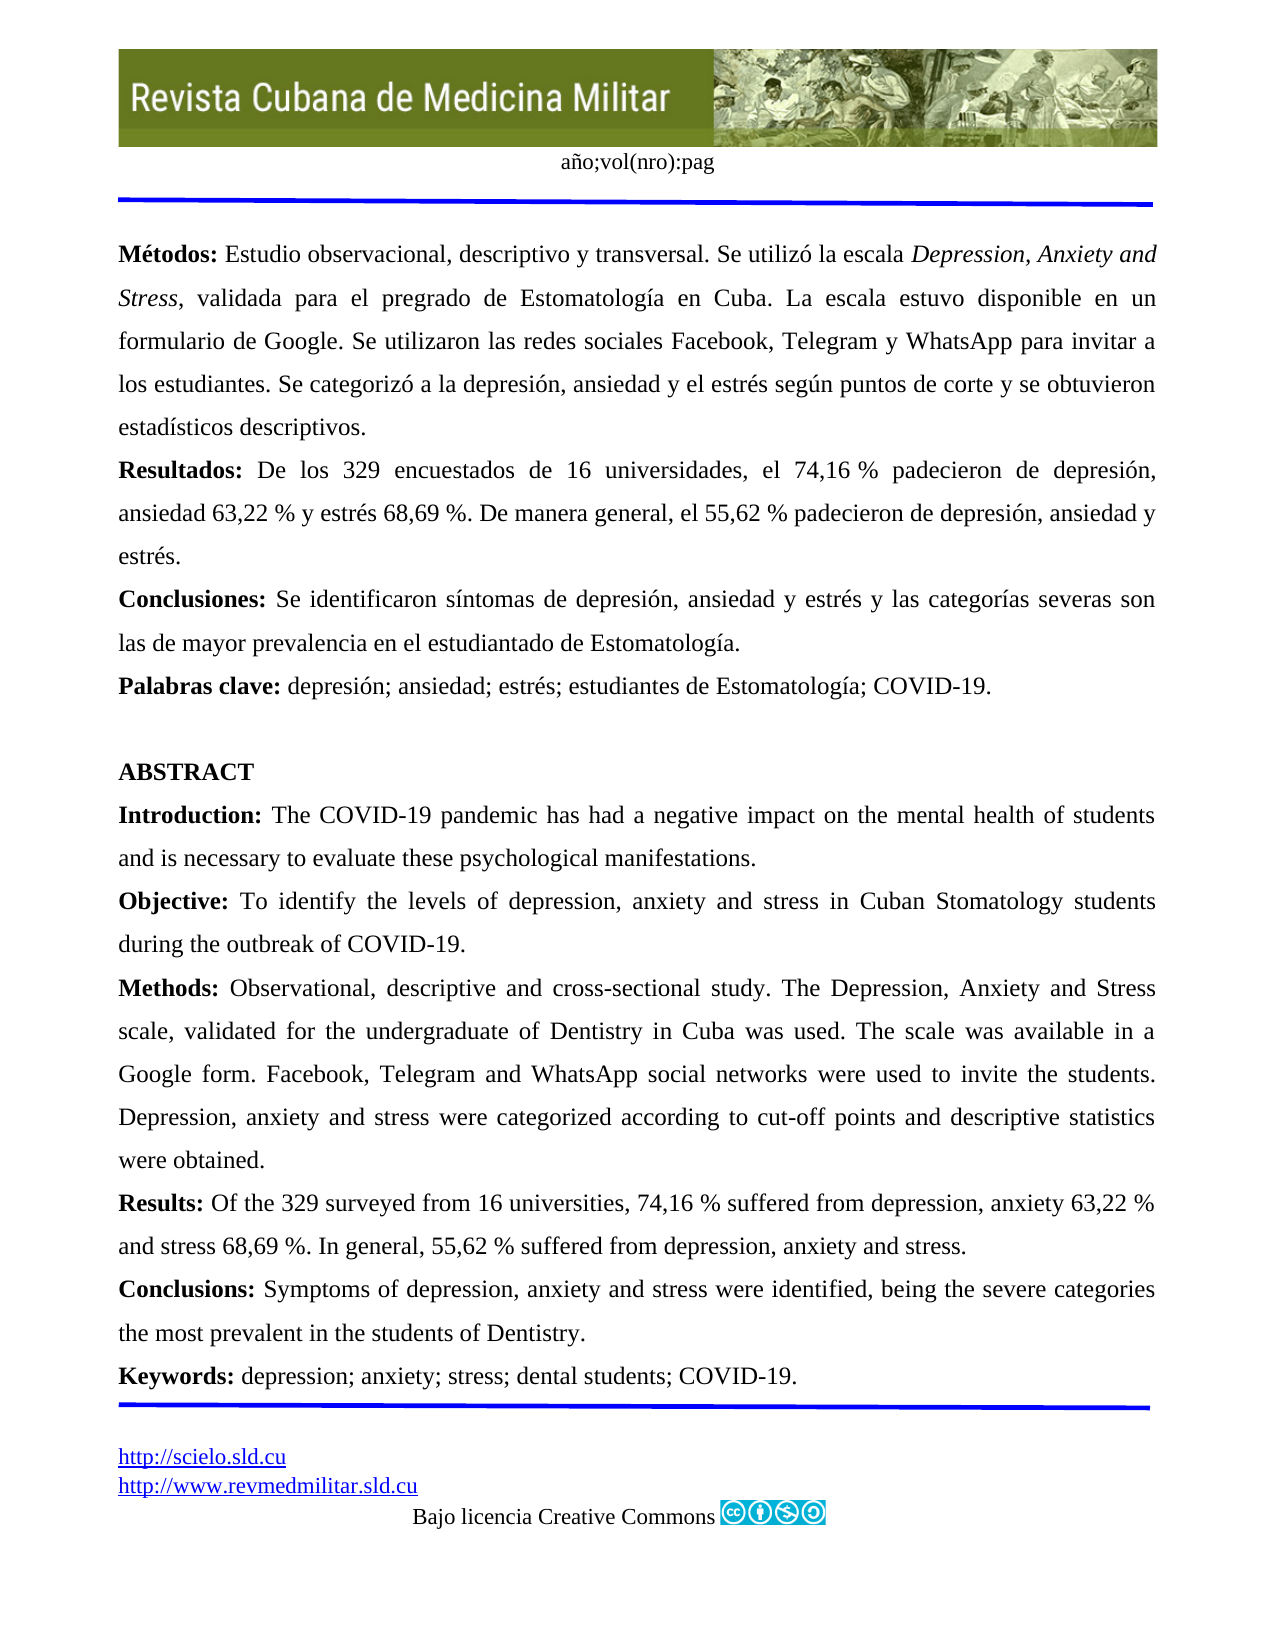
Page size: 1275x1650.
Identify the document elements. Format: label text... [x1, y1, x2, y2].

text Métodos: Estudio observacional, descriptivo y transversal. Se utilizó la escala Depression, Anxiety and Stress, validada para el pregrado de Estomatología en Cuba. La escala estuvo disponible en un formulario de Google. Se utilizaron las redes sociales Facebook, Telegram y WhatsApp para invitar a los estudiantes. Se categorizó a la depresión, ansiedad y el estrés según puntos de corte y se obtuvieron estadísticos descriptivos. [118, 239, 1157, 441]
text Introduction: The COVID-19 pandemic has had a negative impact on the mental health of students and is necessary to evaluate these psychological manifestations. [118, 800, 1157, 872]
text Objective: To identify the levels of depression, anxiety and stress in Cuban Stomatology students during the outbreak of COVID-19. [118, 886, 1157, 958]
text Methods: Observational, descriptive and cross-sectional study. The Depression, Anxiety and Stress scale, validated for the undergraduate of Dentistry in Cuba was used. The scale was available in a Google form. Facebook, Telegram and WhatsApp social networks were used to invite the students. Depression, anxiety and stress were categorized according to cut-off points and descriptive statistics were obtained. [118, 973, 1157, 1174]
text Resultados: De los 329 encuestados de 16 universidades, el 74,16 % padecieron de depresión, ansiedad 63,22 % y estrés 68,69 %. De manera general, el 55,62 % padecieron de depresión, ansiedad y estrés. [118, 455, 1157, 570]
picture [118, 49, 1158, 147]
text Conclusiones: Se identificaron síntomas de depresión, ansiedad y estrés y las categorías severas son las de mayor prevalencia en el estudiantado de Estomatología. [118, 584, 1157, 656]
text Results: Of the 329 surveyed from 16 universities, 74,16 % suffered from depression, anxiety 63,22 % and stress 68,69 %. In general, 55,62 % suffered from depression, anxiety and stress. [118, 1188, 1157, 1260]
picture [720, 1500, 826, 1525]
text Keywords: depression; anxiety; stress; dental students; COVID-19. [118, 1361, 1157, 1389]
text Palabras clave: depresión; ansiedad; estrés; estudiantes de Estomatología; COVID-19. [118, 671, 1157, 699]
text ABSTRACT [118, 757, 1157, 786]
text Conclusions: Symptoms of depression, anxiety and stress were identified, being the severe categories the most prevalent in the students of Dentistry. [118, 1274, 1157, 1346]
